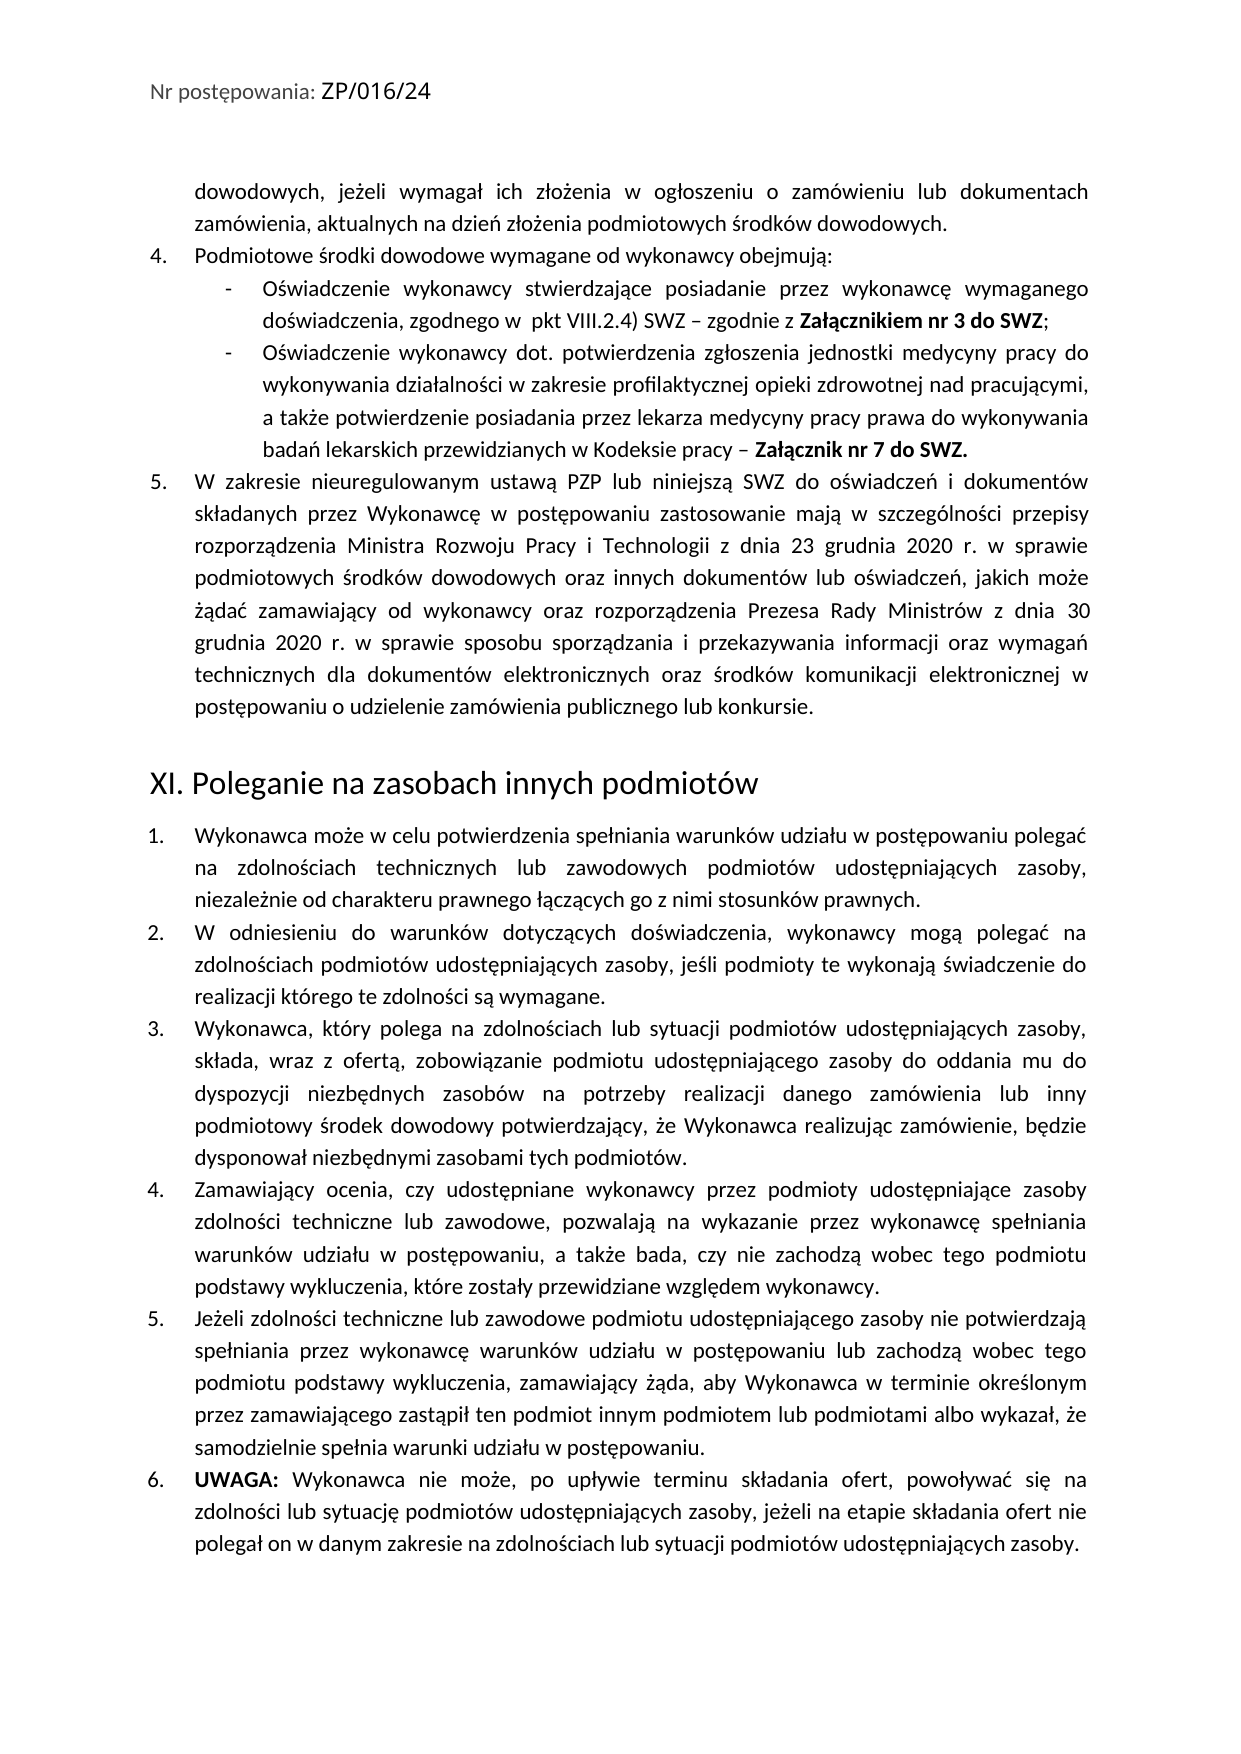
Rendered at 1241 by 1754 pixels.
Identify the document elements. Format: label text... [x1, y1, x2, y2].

list Oświadczenie wykonawcy dot. potwierdzenia zgłoszenia jednostki medycyny pracy do wykonywania działalności w zakresie profilaktycznej opieki zdrowotnej nad pracującymi, a także potwierdzenie posiadania przez lekarza medycyny pracy prawa do wykonywania badań lekarskich przewidzianych w Kodeksie pracy – Załącznik nr 7 do SWZ. [225, 338, 1090, 463]
list Jeżeli zdolności techniczne lub zawodowe podmiotu udostępniającego zasoby nie potwierdzają spełniania przez wykonawcę warunków udziału w postępowaniu lub zachodzą wobec tego podmiotu podstawy wykluczenia, zamawiający żąda, aby Wykonawca w terminie określonym przez zamawiającego zastąpił ten podmiot innym podmiotem lub podmiotami albo wykazał, że samodzielnie spełnia warunki udziału w postępowaniu. [147, 1304, 1088, 1461]
list Oświadczenie wykonawcy stwierdzające posiadanie przez wykonawcę wymaganego doświadczenia, zgodnego w pkt VIII.2.4) SWZ – zgodnie z Załącznikiem nr 3 do SWZ; [225, 274, 1090, 334]
subtitle XI. Poleganie na zasobach innych podmiotów [150, 762, 1090, 803]
list W zakresie nieuregulowanym ustawą PZP lub niniejszą SWZ do oświadczeń i dokumentów składanych przez Wykonawcę w postępowaniu zastosowanie mają w szczególności przepisy rozporządzenia Ministra Rozwoju Pracy i Technologii z dnia 23 grudnia 2020 r. w sprawie podmiotowych środków dowodowych oraz innych dokumentów lub oświadczeń, jakich może żądać zamawiający od wykonawcy oraz rozporządzenia Prezesa Rady Ministrów z dnia 30 grudnia 2020 r. w sprawie sposobu sporządzania i przekazywania informacji oraz wymagań technicznych dla dokumentów elektronicznych oraz środków komunikacji elektronicznej w postępowaniu o udzielenie zamówienia publicznego lub konkursie. [150, 467, 1090, 720]
list Wykonawca, który polega na zdolnościach lub sytuacji podmiotów udostępniających zasoby, składa, wraz z ofertą, zobowiązanie podmiotu udostępniającego zasoby do oddania mu do dyspozycji niezbędnych zasobów na potrzeby realizacji danego zamówienia lub inny podmiotowy środek dowodowy potwierdzający, że Wykonawca realizując zamówienie, będzie dysponował niezbędnymi zasobami tych podmiotów. [147, 1014, 1088, 1171]
list UWAGA: Wykonawca nie może, po upływie terminu składania ofert, powoływać się na zdolności lub sytuację podmiotów udostępniających zasoby, jeżeli na etapie składania ofert nie polegał on w danym zakresie na zdolnościach lub sytuacji podmiotów udostępniających zasoby. [147, 1465, 1088, 1557]
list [150, 177, 1090, 237]
list W odniesieniu do warunków dotyczących doświadczenia, wykonawcy mogą polegać na zdolnościach podmiotów udostępniających zasoby, jeśli podmioty te wykonają świadczenie do realizacji którego te zdolności są wymagane. [147, 918, 1088, 1010]
list Zamawiający ocenia, czy udostępniane wykonawcy przez podmioty udostępniające zasoby zdolności techniczne lub zawodowe, pozwalają na wykazanie przez wykonawcę spełniania warunków udziału w postępowaniu, a także bada, czy nie zachodzą wobec tego podmiotu podstawy wykluczenia, które zostały przewidziane względem wykonawcy. [147, 1175, 1088, 1300]
list Podmiotowe środki dowodowe wymagane od wykonawcy obejmują: [150, 242, 1090, 270]
list Wykonawca może w celu potwierdzenia spełniania warunków udziału w postępowaniu polegać na zdolnościach technicznych lub zawodowych podmiotów udostępniających zasoby, niezależnie od charakteru prawnego łączących go z nimi stosunków prawnych. [147, 821, 1088, 914]
